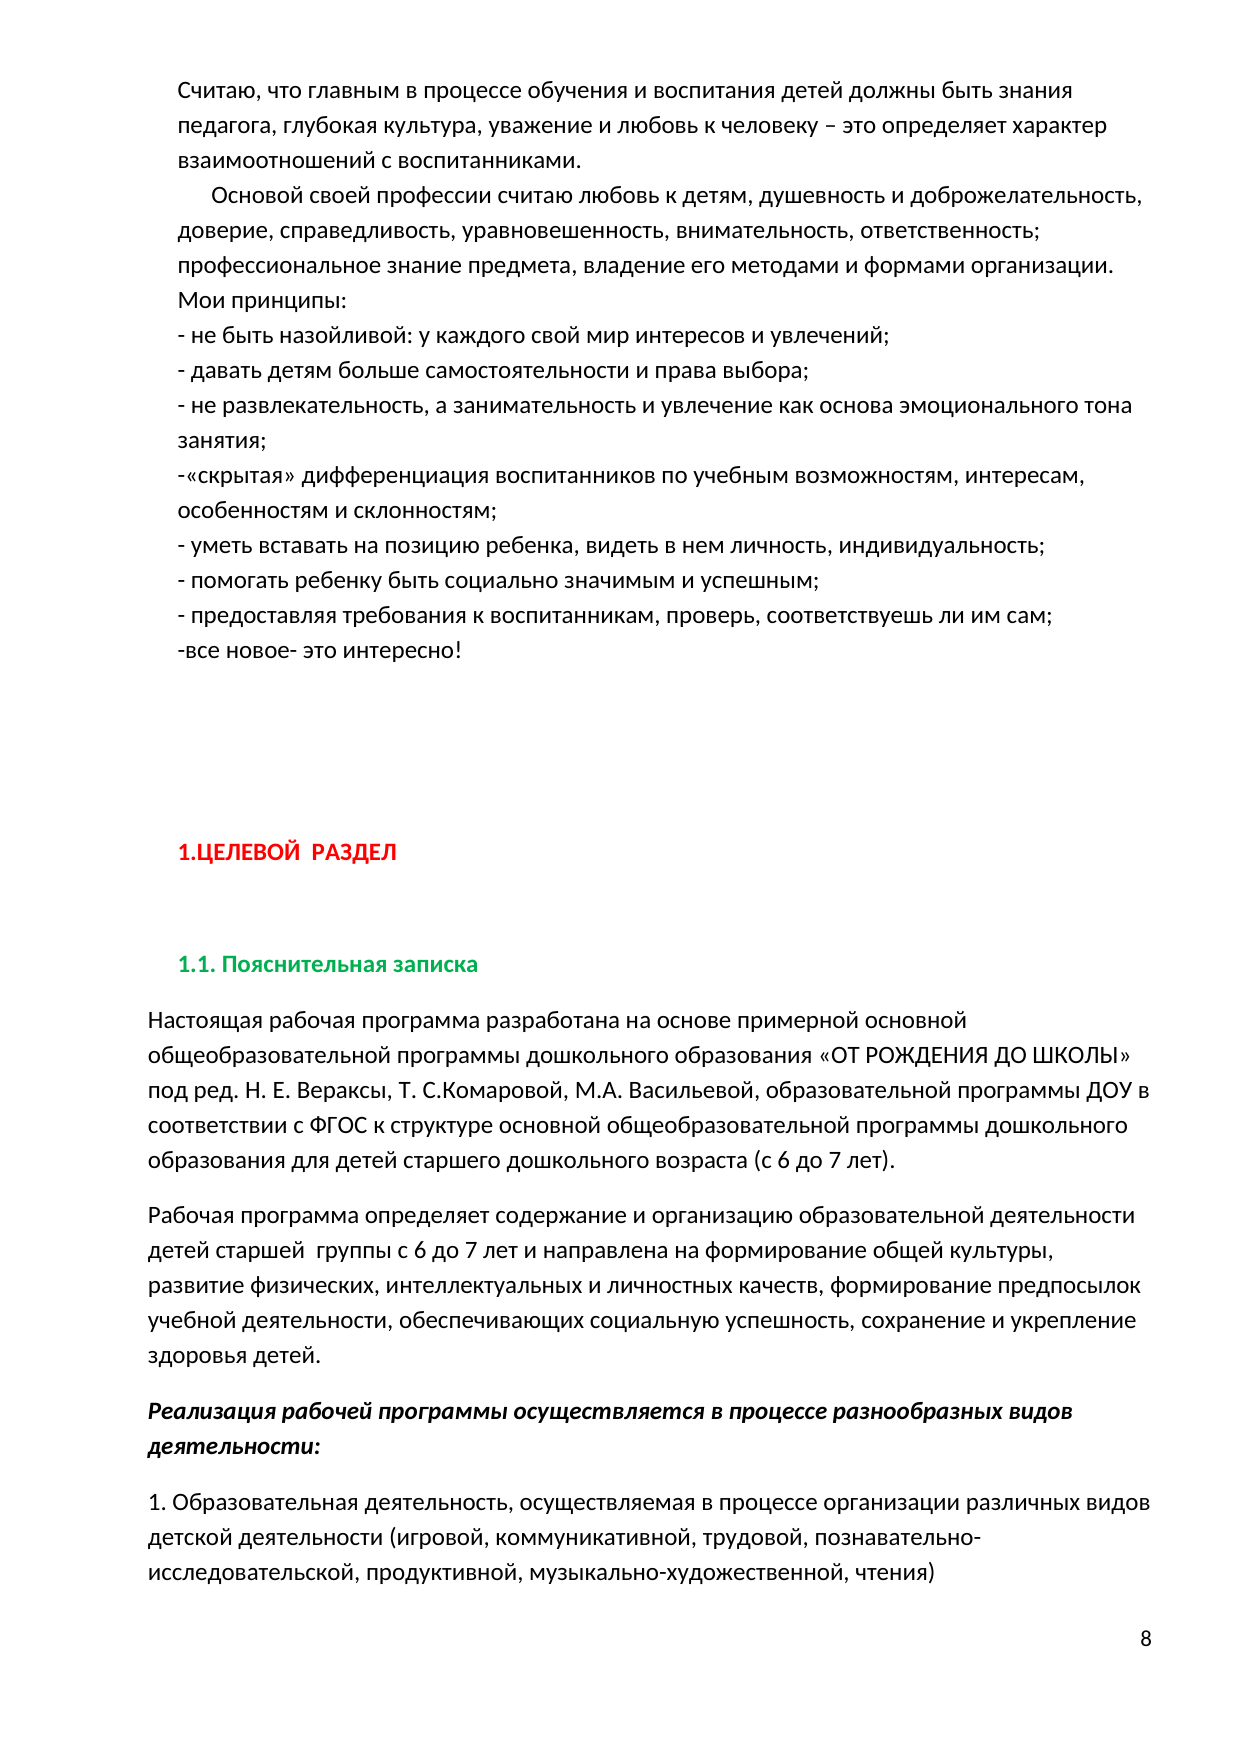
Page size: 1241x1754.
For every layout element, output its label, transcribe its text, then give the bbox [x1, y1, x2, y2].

text Основой своей профессии считаю любовь к детям, душевность и доброжелательность, [177, 179, 1152, 209]
text -все новое- это интересно! [177, 634, 1152, 664]
text Настоящая рабочая программа разработана на основе примерной основной общеобразовательной программы дошкольного образования «ОТ РОЖДЕНИЯ ДО ШКОЛЫ» под ред. Н. Е. Вераксы, Т. С.Комаровой, М.А. Васильевой, образовательной программы ДОУ в соответствии с ФГОС к структуре основной общеобразовательной программы дошкольного образования для детей старшего дошкольного возраста (с 6 до 7 лет). [148, 1004, 1152, 1174]
text Рабочая программа определяет содержание и организацию образовательной деятельности детей старшей группы с 6 до 7 лет и направлена на формирование общей культуры, развитие физических, интеллектуальных и личностных качеств, формирование предпосылок учебной деятельности, обеспечивающих социальную успешность, сохранение и укрепление здоровья детей. [148, 1200, 1152, 1370]
text Реализация рабочей программы осуществляется в процессе разнообразных видов деятельности: [148, 1396, 1152, 1461]
text Мои принципы: [177, 284, 1152, 314]
text 1. Образовательная деятельность, осуществляемая в процессе организации различных видов детской деятельности (игровой, коммуникативной, трудовой, познавательно-исследовательской, продуктивной, музыкально-художественной, чтения) [148, 1486, 1152, 1587]
text - предоставляя требования к воспитанникам, проверь, соответствуешь ли им сам; [177, 599, 1152, 629]
text - не быть назойливой: у каждого свой мир интересов и увлечений; [177, 319, 1152, 349]
text 1.ЦЕЛЕВОЙ РАЗДЕЛ [177, 836, 1152, 867]
text - уметь вставать на позицию ребенка, видеть в нем личность, индивидуальность; [177, 529, 1152, 559]
text - не развлекательность, а занимательность и увлечение как основа эмоционального тона занятия; [177, 389, 1152, 454]
text - давать детям больше самостоятельности и права выбора; [177, 354, 1152, 384]
text - помогать ребенку быть социально значимым и успешным; [177, 564, 1152, 594]
text Считаю, что главным в процессе обучения и воспитания детей должны быть знания педагога, глубокая культура, уважение и любовь к человеку – это определяет характер взаимоотношений с воспитанниками. [177, 74, 1152, 174]
text доверие, справедливость, уравновешенность, внимательность, ответственность; профессиональное знание предмета, владение его методами и формами организации. [177, 214, 1152, 279]
text -«скрытая» дифференциация воспитанников по учебным возможностям, интересам, особенностям и склонностям; [177, 459, 1152, 524]
text 1.1. Пояснительная записка [177, 948, 1152, 978]
